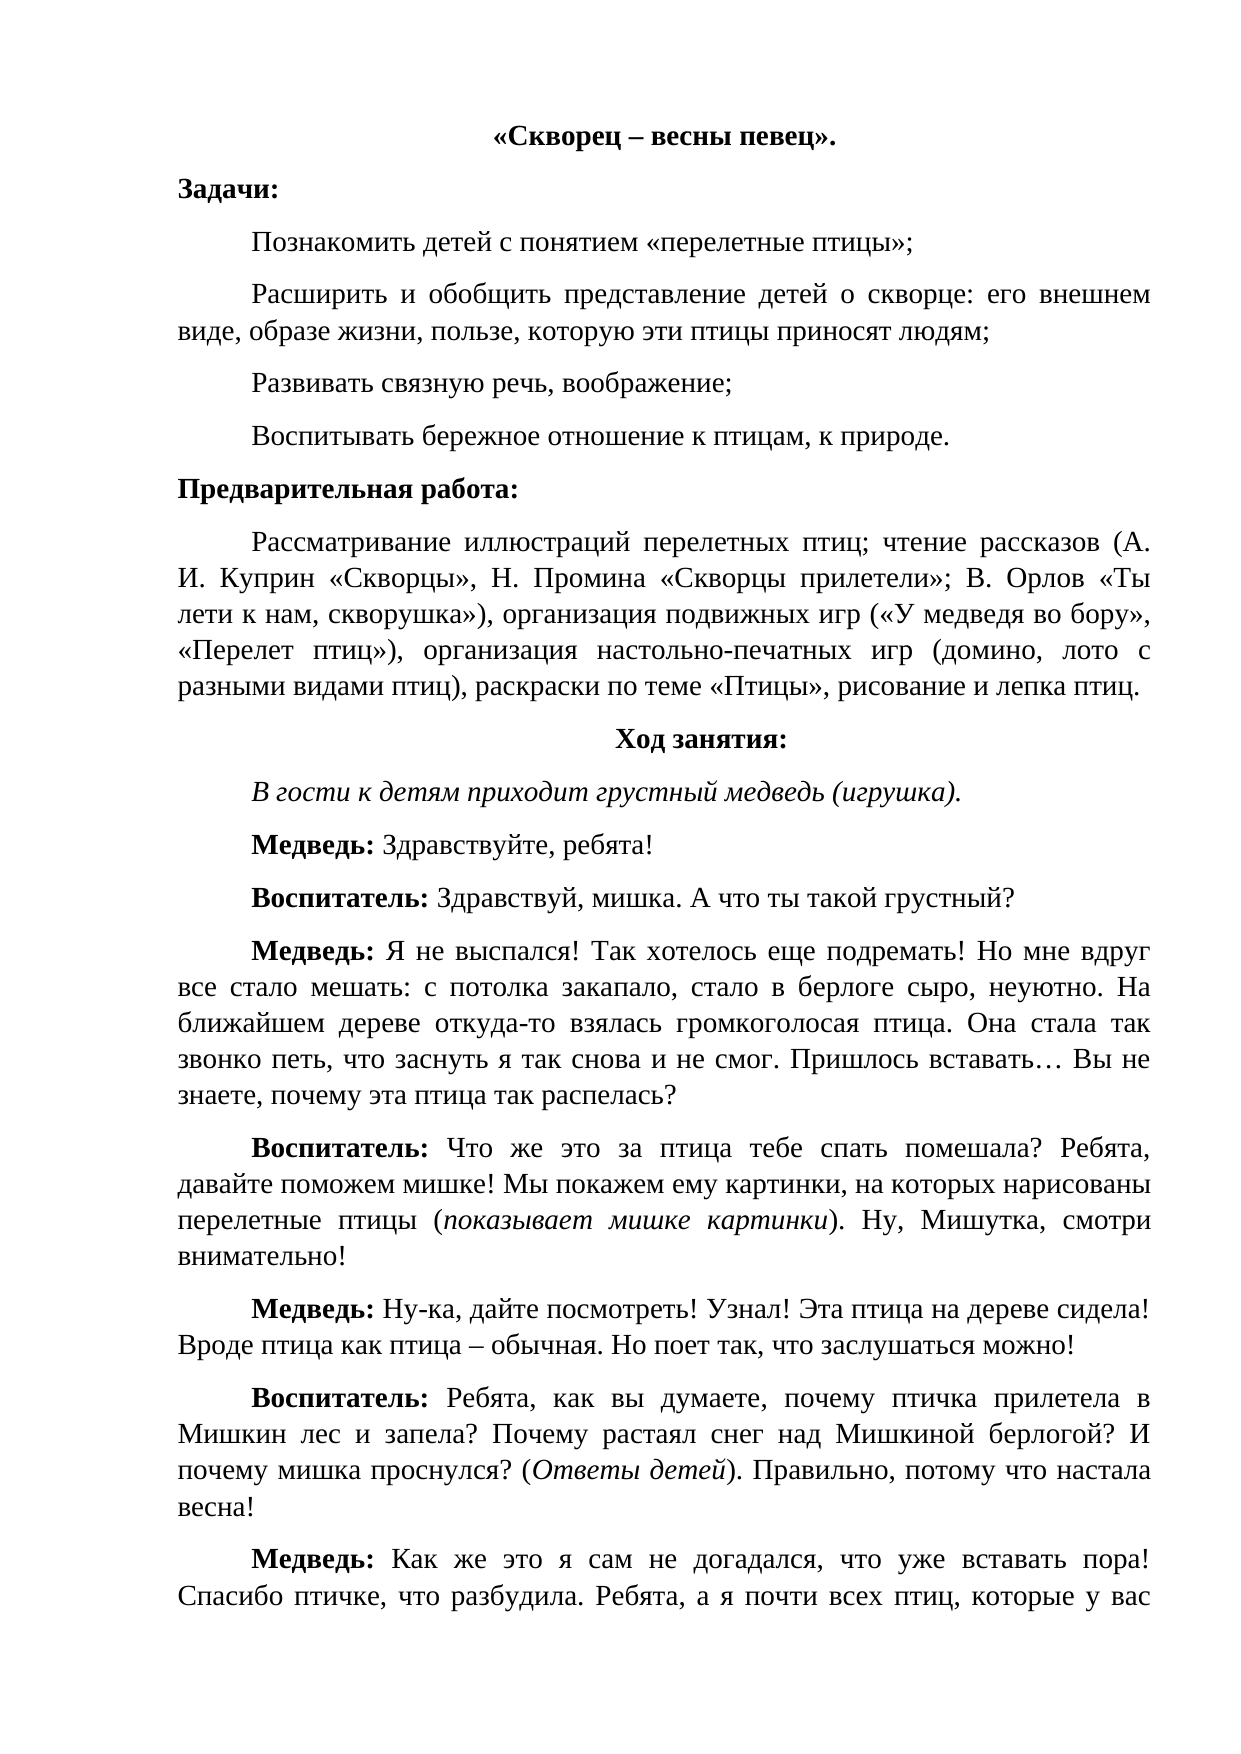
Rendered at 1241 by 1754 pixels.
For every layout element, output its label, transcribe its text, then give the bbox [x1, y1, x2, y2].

text Воспитатель: Здравствуй, мишка. А что ты такой грустный? [177, 880, 1152, 913]
text Воспитатель: Что же это за птица тебе спать помешала? Ребята, давайте поможем мишке! Мы покажем ему картинки, на которых нарисованы перелетные птицы (показывает мишке картинки). Ну, Мишутка, смотри внимательно! [177, 1130, 1152, 1272]
text Познакомить детей с понятием «перелетные птицы»; [177, 224, 1152, 257]
text Задачи: [177, 171, 1152, 204]
text Воспитывать бережное отношение к птицам, к природе. [177, 418, 1152, 452]
text Медведь: Ну-ка, дайте посмотреть! Узнал! Эта птица на дереве сидела! Вроде птица как птица – обычная. Но поет так, что заслушаться можно! [177, 1291, 1152, 1361]
text Воспитатель: Ребята, как вы думаете, почему птичка прилетела в Мишкин лес и запела? Почему растаял снег над Мишкиной берлогой? И почему мишка проснулся? (Ответы детей). Правильно, потому что настала весна! [177, 1380, 1152, 1522]
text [177, 1541, 1152, 1611]
text Рассматривание иллюстраций перелетных птиц; чтение рассказов (А. И. Куприн «Скворцы», Н. Промина «Скворцы прилетели»; В. Орлов «Ты лети к нам, скворушка»), организация подвижных игр («У медведя во бору», «Перелет птиц»), организация настольно-печатных игр (домино, лото с разными видами птиц), раскраски по теме «Птицы», рисование и лепка птиц. [177, 524, 1152, 702]
text В гости к детям приходит грустный медведь (игрушка). [177, 774, 1152, 808]
text Медведь: Здравствуйте, ребята! [177, 827, 1152, 861]
text Ход занятия: [177, 721, 1152, 755]
text Медведь: Я не выспался! Так хотелось еще подремать! Но мне вдруг все стало мешать: с потолка закапало, стало в берлоге сыро, неуютно. На ближайшем дереве откуда-то взялась громкоголосая птица. Она стала так звонко петь, что заснуть я так снова и не смог. Пришлось вставать… Вы не знаете, почему эта птица так распелась? [177, 933, 1152, 1111]
text «Скворец – весны певец». [177, 118, 1152, 152]
text Развивать связную речь, воображение; [177, 366, 1152, 399]
text Предварительная работа: [177, 471, 1152, 505]
text Расширить и обобщить представление детей о скворце: его внешнем виде, образе жизни, пользе, которую эти птицы приносят людям; [177, 277, 1152, 346]
